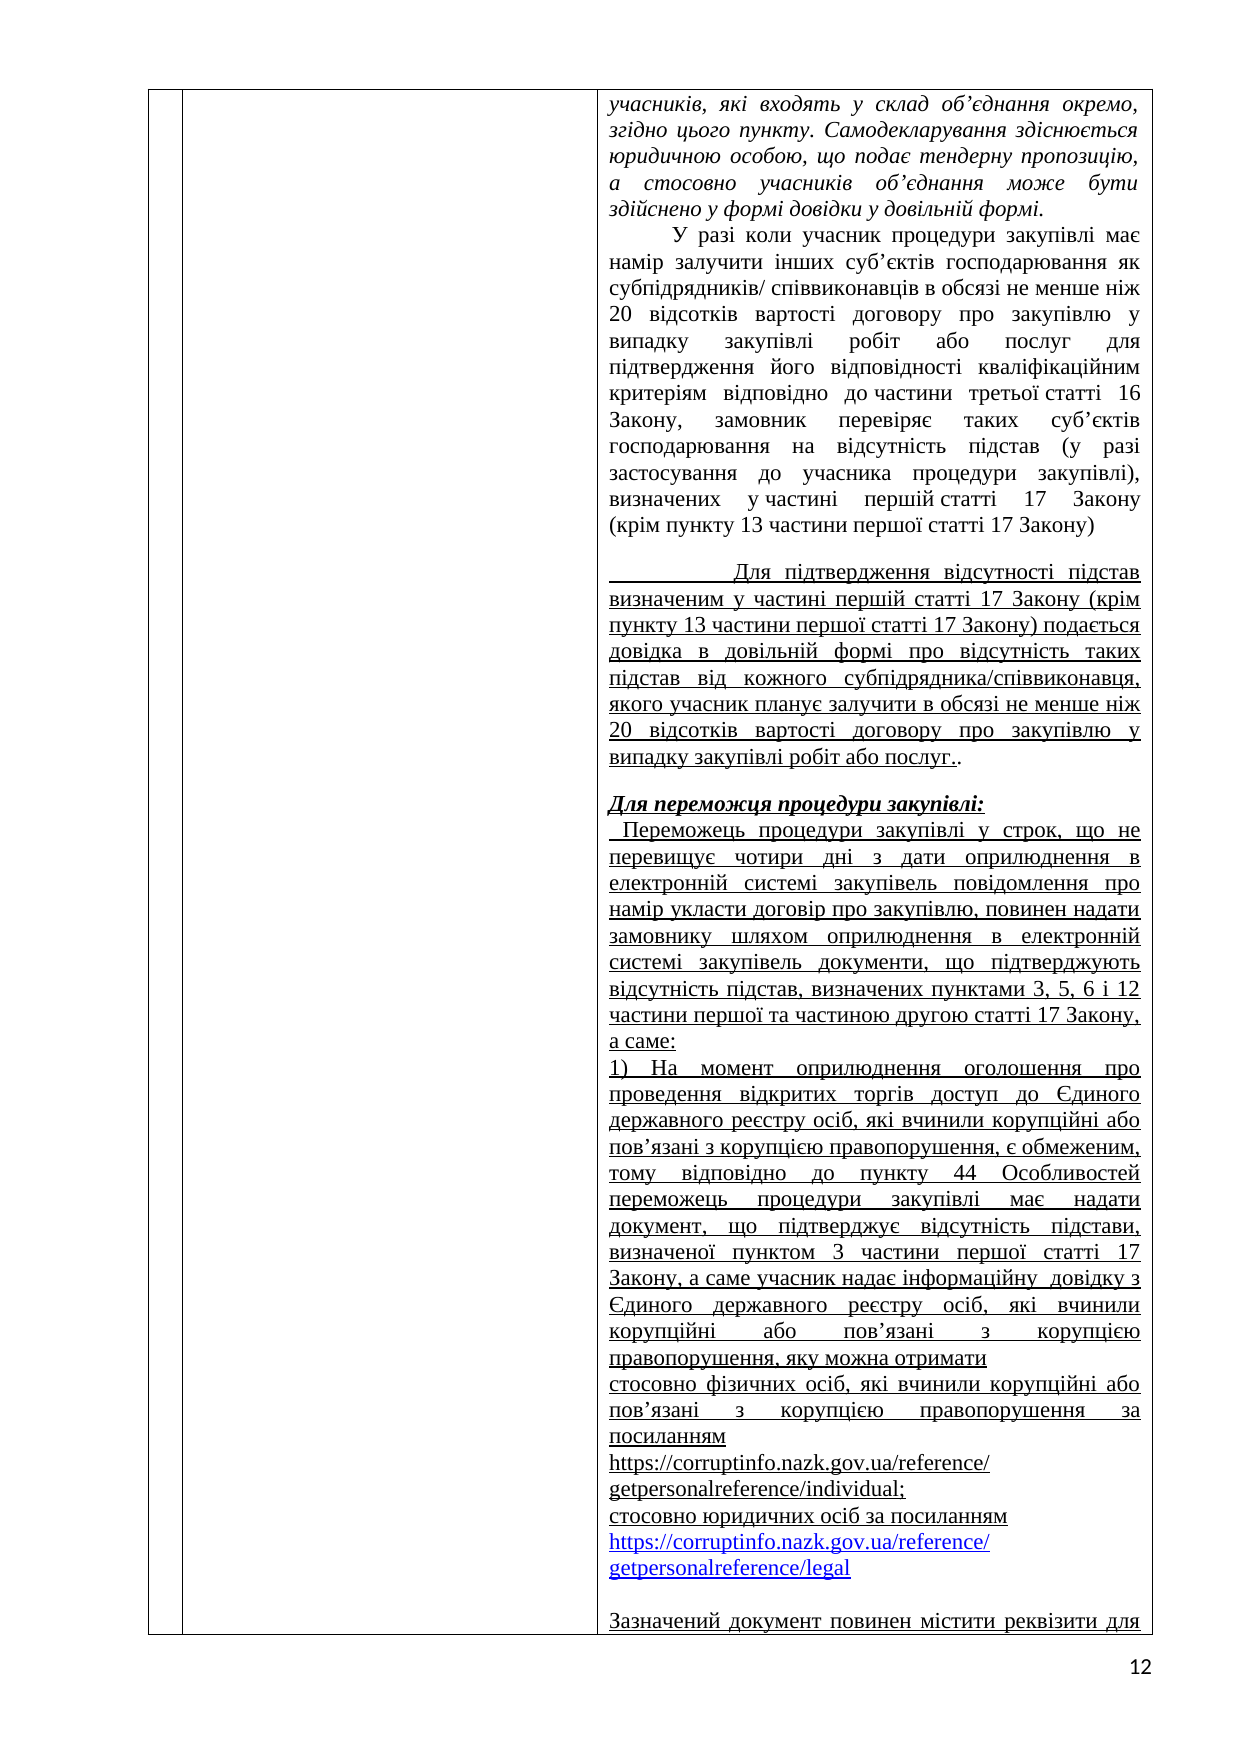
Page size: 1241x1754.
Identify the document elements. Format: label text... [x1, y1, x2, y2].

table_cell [183, 90, 597, 1633]
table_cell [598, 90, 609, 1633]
table_cell 5 [149, 90, 182, 1633]
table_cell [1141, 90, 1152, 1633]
